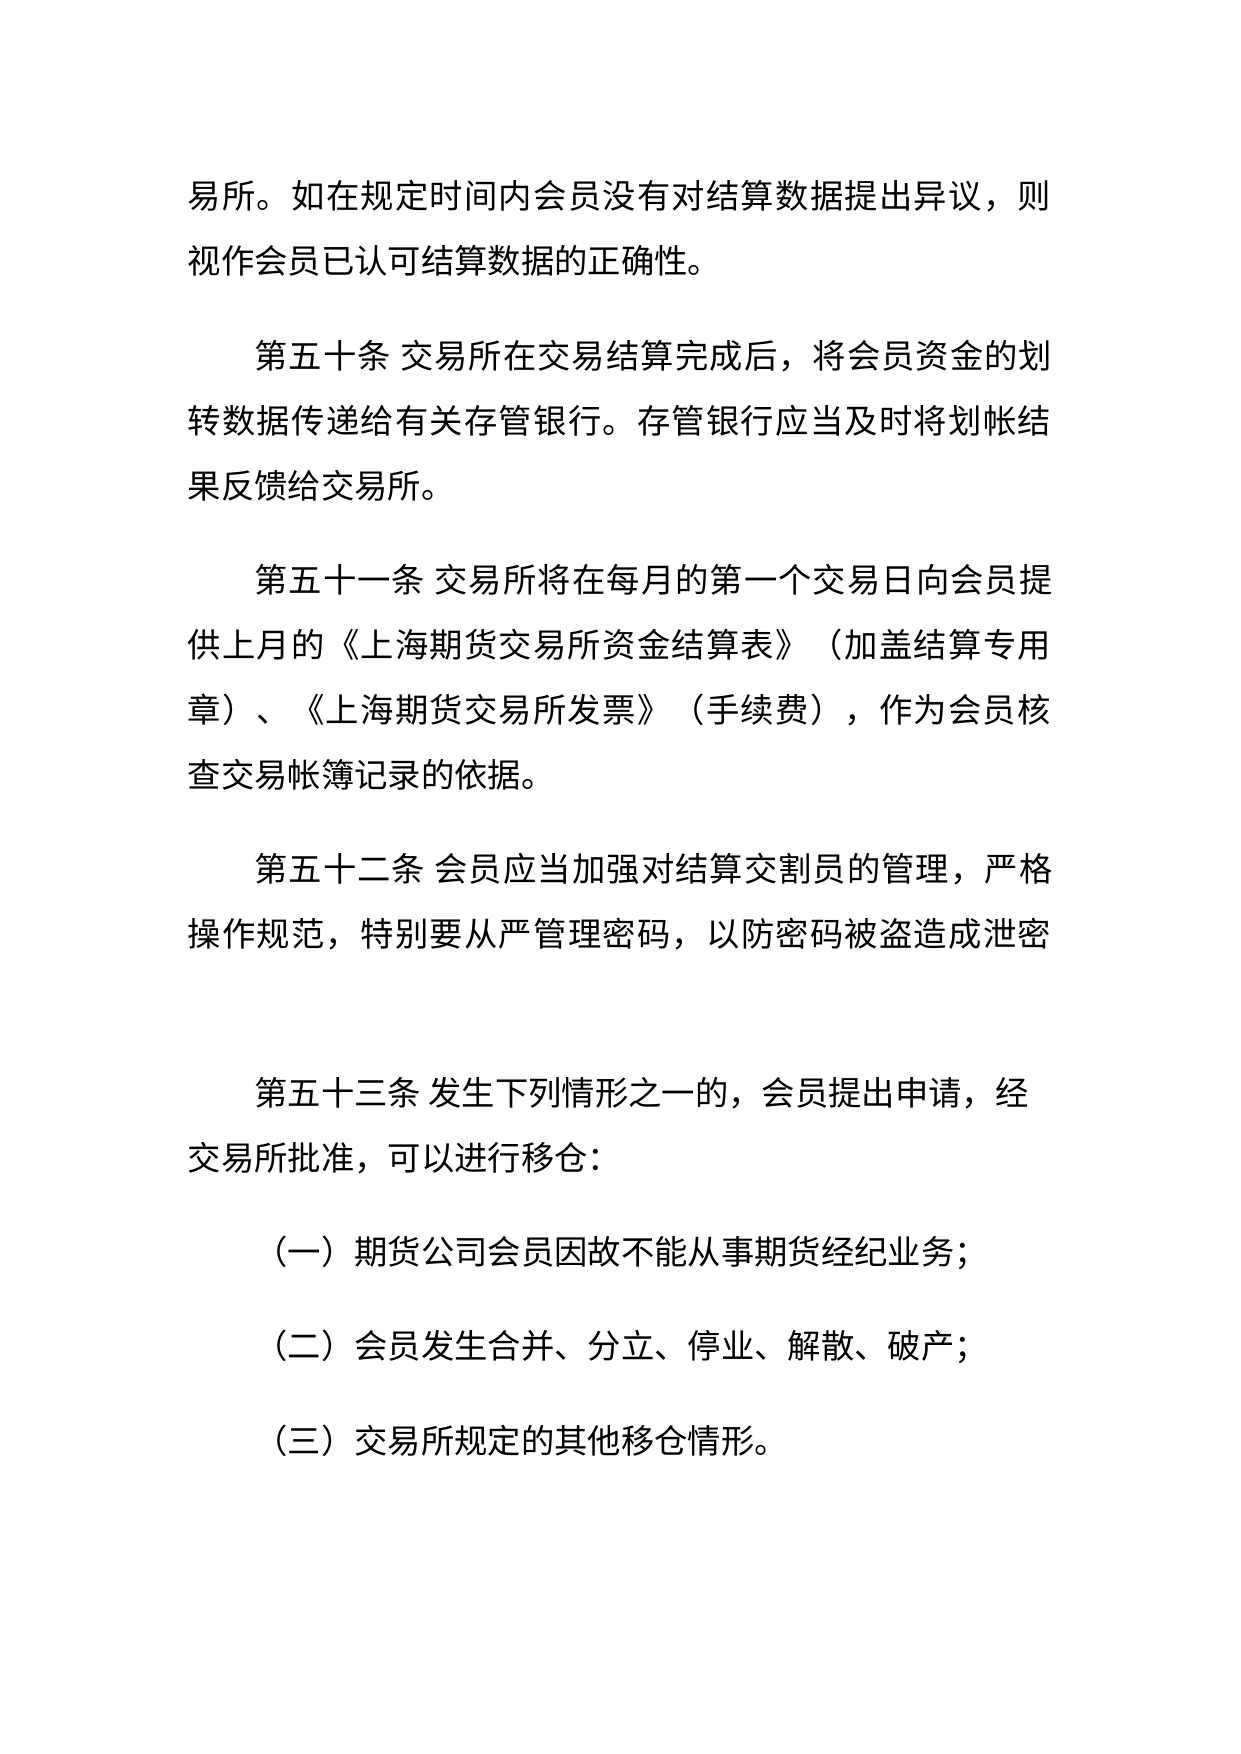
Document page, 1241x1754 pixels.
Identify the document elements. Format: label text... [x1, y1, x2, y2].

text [187, 162, 1053, 292]
text （三）交易所规定的其他移仓情形。 [187, 1406, 1053, 1471]
text 第五十二条 会员应当加强对结算交割员的管理，严格操作规范，特别要从严管理密码，以防密码被盗造成泄密。 [187, 834, 1053, 1029]
text 第五十三条 发生下列情形之一的，会员提出申请，经交易所批准，可以进行移仓： [187, 1059, 1053, 1189]
text （一）期货公司会员因故不能从事期货经纪业务； [187, 1218, 1053, 1283]
text 第五十条 交易所在交易结算完成后，将会员资金的划转数据传递给有关存管银行。存管银行应当及时将划帐结果反馈给交易所。 [187, 321, 1053, 516]
text （二）会员发生合并、分立、停业、解散、破产； [187, 1312, 1053, 1377]
text 第五十一条 交易所将在每月的第一个交易日向会员提供上月的《上海期货交易所资金结算表》（加盖结算专用章）、《上海期货交易所发票》（手续费），作为会员核查交易帐簿记录的依据。 [187, 545, 1053, 805]
